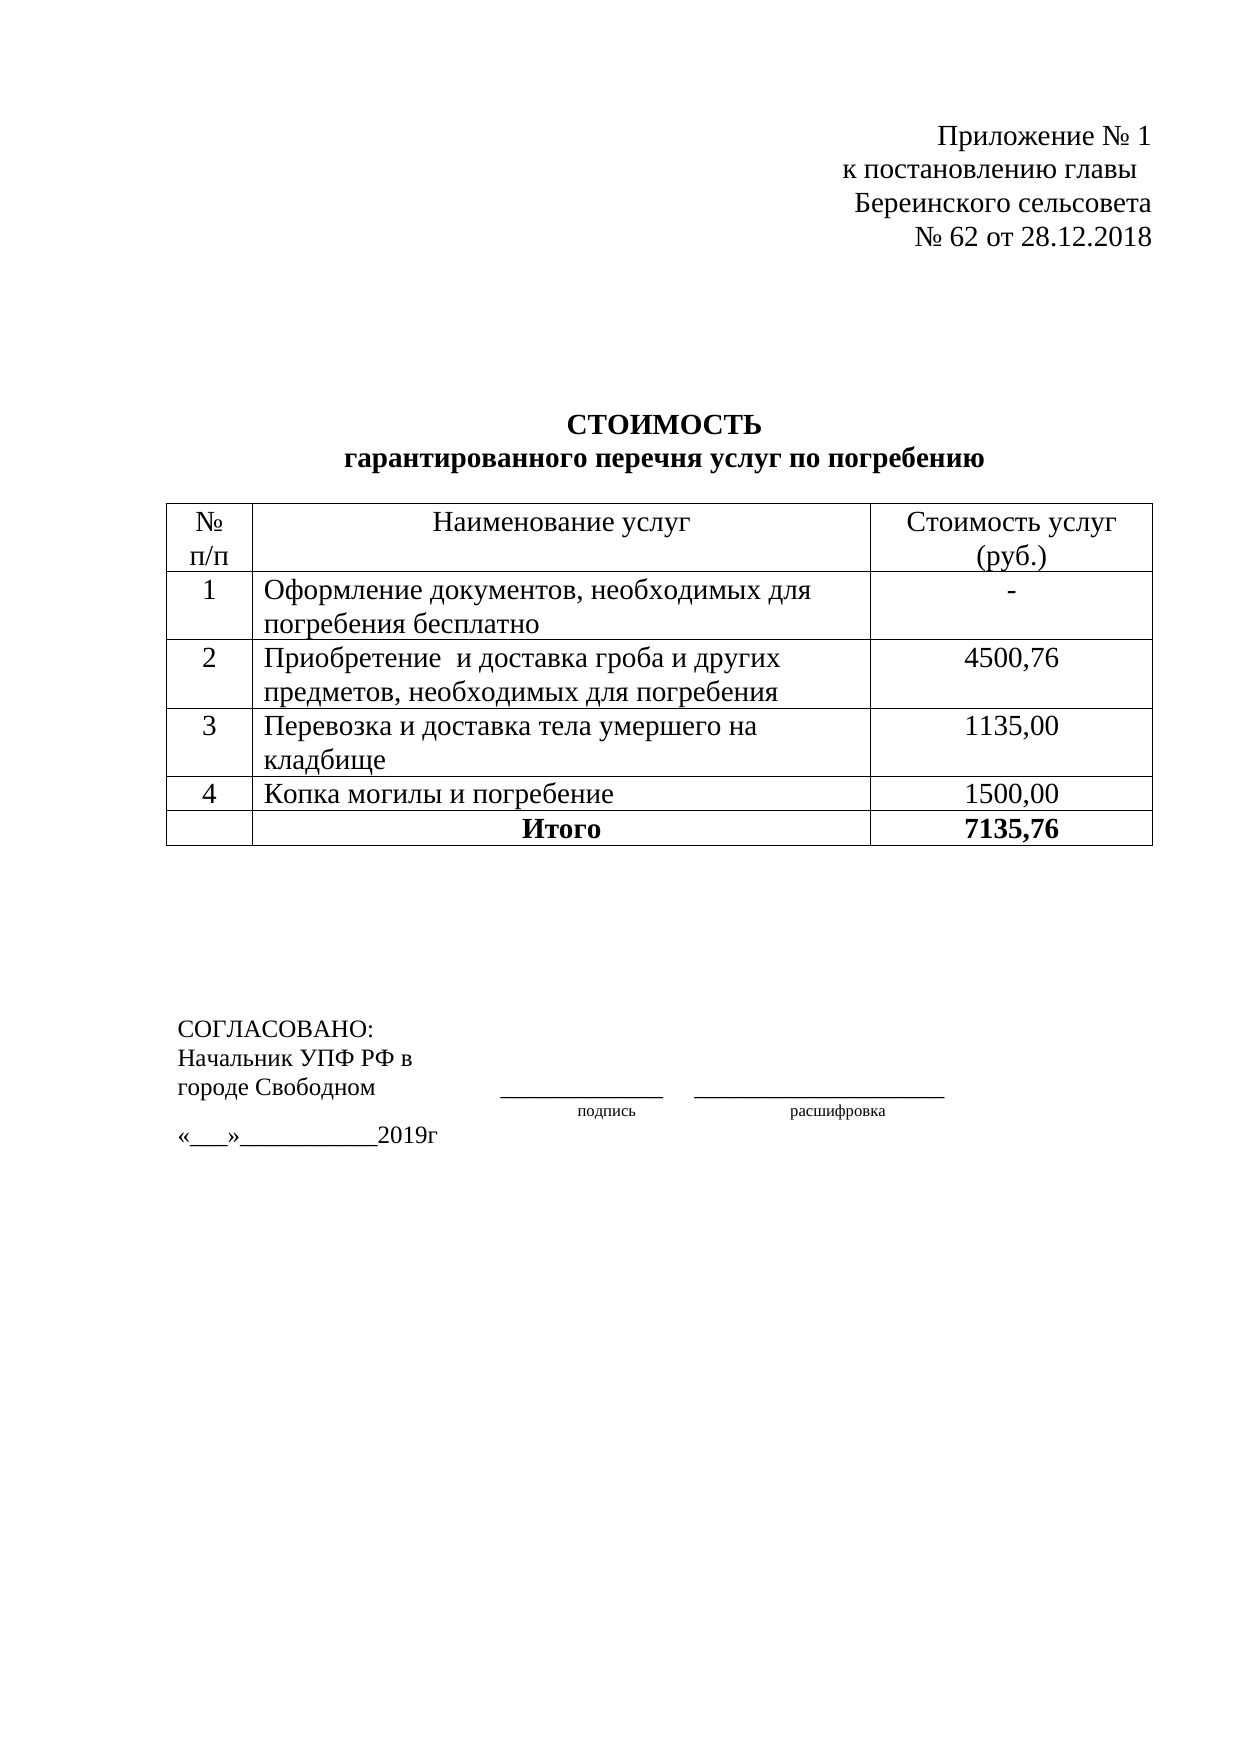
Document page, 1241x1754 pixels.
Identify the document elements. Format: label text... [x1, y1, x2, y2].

table_cell Оформление документов, необходимых для погребения бесплатно [253, 572, 870, 639]
table_cell Приобретение и доставка гроба и других предметов, необходимых для погребения [253, 640, 870, 707]
table_cell 4500,76 [871, 640, 1152, 707]
table_cell 1135,00 [871, 709, 1152, 776]
table_cell [167, 811, 252, 845]
text Приложение № 1 к постановлению главы Береинского сельсовета № 62 от 28.12.2018 [177, 118, 1152, 252]
table_cell 1500,00 [871, 777, 1152, 810]
table_cell 1 [167, 572, 252, 639]
text СОГЛАСОВАНО: [177, 1014, 1152, 1043]
table_cell 2 [167, 640, 252, 707]
text «___»___________2019г [177, 1120, 1152, 1149]
table_cell Копка могилы и погребение [253, 777, 870, 810]
text городе Свободном _____________ ____________________ [177, 1072, 1152, 1101]
table_cell 3 [167, 709, 252, 776]
table_header Наименование услуг [253, 504, 870, 571]
text Начальник УПФ РФ в [177, 1043, 1152, 1072]
text подпись расшифровка [177, 1101, 1152, 1120]
table_cell Итого [253, 811, 870, 845]
table_header Стоимость услуг (руб.) [871, 504, 1152, 571]
text СТОИМОСТЬ гарантированного перечня услуг по погребению [177, 407, 1152, 474]
table_header № п/п [167, 504, 252, 571]
table_cell 4 [167, 777, 252, 810]
table_cell 7135,76 [871, 811, 1152, 845]
table_cell - [871, 572, 1152, 639]
table_cell Перевозка и доставка тела умершего на кладбище [253, 709, 870, 776]
